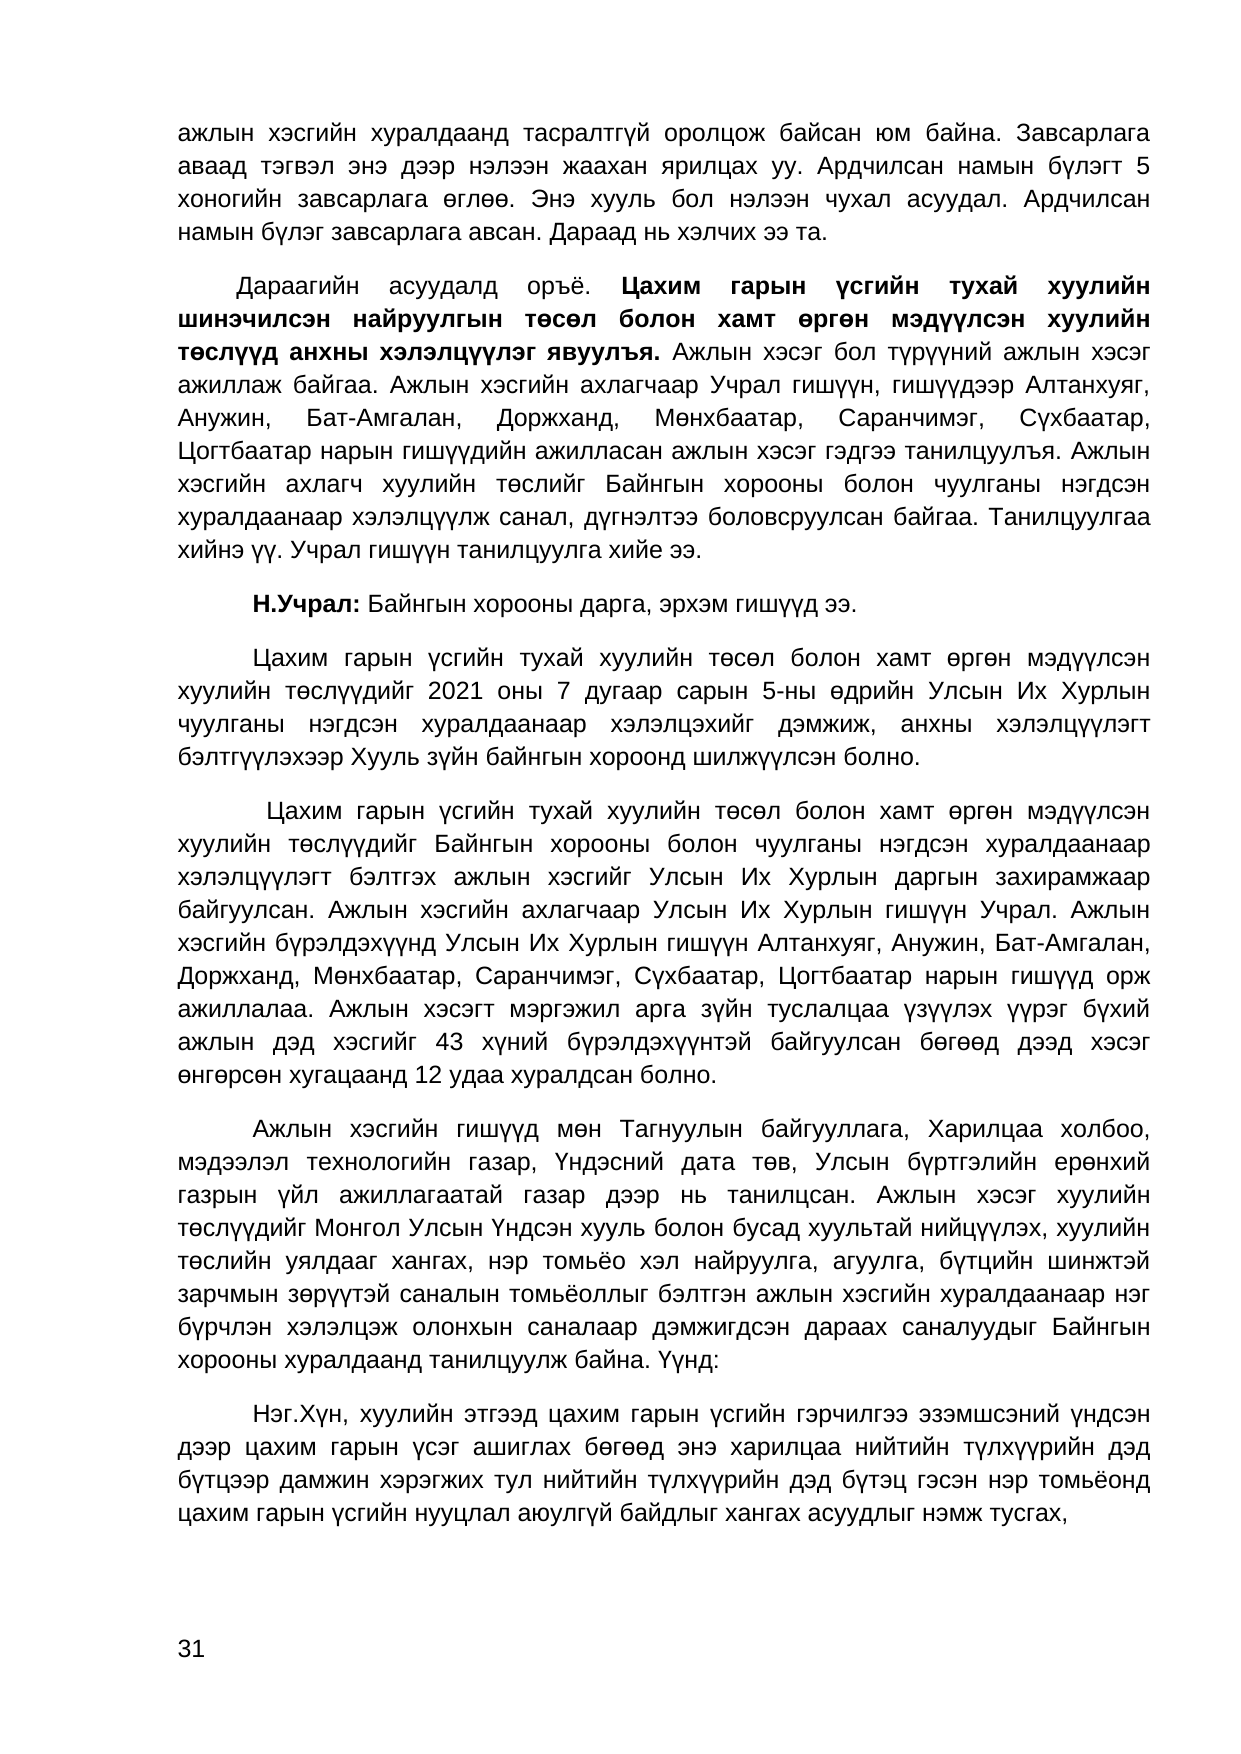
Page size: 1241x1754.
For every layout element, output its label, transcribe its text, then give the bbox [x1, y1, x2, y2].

text Цахим гарын үсгийн тухай хуулийн төсөл болон хамт өргөн мэдүүлсэн хуулийн төслүүдийг 2021 оны 7 дугаар сарын 5-ны өдрийн Улсын Их Хурлын чуулганы нэгдсэн хуралдаанаар хэлэлцэхийг дэмжиж, анхны хэлэлцүүлэгт бэлтгүүлэхээр Хууль зүйн байнгын хороонд шилжүүлсэн болно. [177, 643, 1152, 771]
text Цахим гарын үсгийн тухай хуулийн төсөл болон хамт өргөн мэдүүлсэн хуулийн төслүүдийг Байнгын хорооны болон чуулганы нэгдсэн хуралдаанаар хэлэлцүүлэгт бэлтгэх ажлын хэсгийг Улсын Их Хурлын даргын захирамжаар байгуулсан. Ажлын хэсгийн ахлагчаар Улсын Их Хурлын гишүүн Учрал. Ажлын хэсгийн бүрэлдэхүүнд Улсын Их Хурлын гишүүн Алтанхуяг, Анужин, Бат-Амгалан, Доржханд, Мөнхбаатар, Саранчимэг, Сүхбаатар, Цогтбаатар нарын гишүүд орж ажиллалаа. Ажлын хэсэгт мэргэжил арга зүйн туслалцаа үзүүлэх үүрэг бүхий ажлын дэд хэсгийг 43 хүний бүрэлдэхүүнтэй байгуулсан бөгөөд дээд хэсэг өнгөрсөн хугацаанд 12 удаа хуралдсан болно. [177, 796, 1152, 1089]
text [177, 118, 1152, 246]
text Ажлын хэсгийн гишүүд мөн Тагнуулын байгууллага, Харилцаа холбоо, мэдээлэл технологийн газар, Үндэсний дата төв, Улсын бүртгэлийн ерөнхий газрын үйл ажиллагаатай газар дээр нь танилцсан. Ажлын хэсэг хуулийн төслүүдийг Монгол Улсын Үндсэн хууль болон бусад хуультай нийцүүлэх, хуулийн төслийн уялдааг хангах, нэр томьёо хэл найруулга, агуулга, бүтцийн шинжтэй зарчмын зөрүүтэй саналын томьёоллыг бэлтгэн ажлын хэсгийн хуралдаанаар нэг бүрчлэн хэлэлцэж олонхын саналаар дэмжигдсэн дараах саналуудыг Байнгын хорооны хуралдаанд танилцуулж байна. Үүнд: [177, 1114, 1152, 1374]
text Н.Учрал: Байнгын хорооны дарга, эрхэм гишүүд ээ. [177, 589, 1152, 618]
text Нэг.Хүн, хуулийн этгээд цахим гарын үсгийн гэрчилгээ эзэмшсэний үндсэн дээр цахим гарын үсэг ашиглах бөгөөд энэ харилцаа нийтийн түлхүүрийн дэд бүтцээр дамжин хэрэгжих тул нийтийн түлхүүрийн дэд бүтэц гэсэн нэр томьёонд цахим гарын үсгийн нууцлал аюулгүй байдлыг хангах асуудлыг нэмж тусгах, [177, 1399, 1152, 1527]
text Дараагийн асуудалд оръё. Цахим гарын үсгийн тухай хуулийн шинэчилсэн найруулгын төсөл болон хамт өргөн мэдүүлсэн хуулийн төслүүд анхны хэлэлцүүлэг явуулъя. Ажлын хэсэг бол түрүүний ажлын хэсэг ажиллаж байгаа. Ажлын хэсгийн ахлагчаар Учрал гишүүн, гишүүдээр Алтанхуяг, Анужин, Бат-Амгалан, Доржханд, Мөнхбаатар, Саранчимэг, Сүхбаатар, Цогтбаатар нарын гишүүдийн ажилласан ажлын хэсэг гэдгээ танилцуулъя. Ажлын хэсгийн ахлагч хуулийн төслийг Байнгын хорооны болон чуулганы нэгдсэн хуралдаанаар хэлэлцүүлж санал, дүгнэлтээ боловсруулсан байгаа. Танилцуулгаа хийнэ үү. Учрал гишүүн танилцуулга хийе ээ. [177, 271, 1152, 564]
